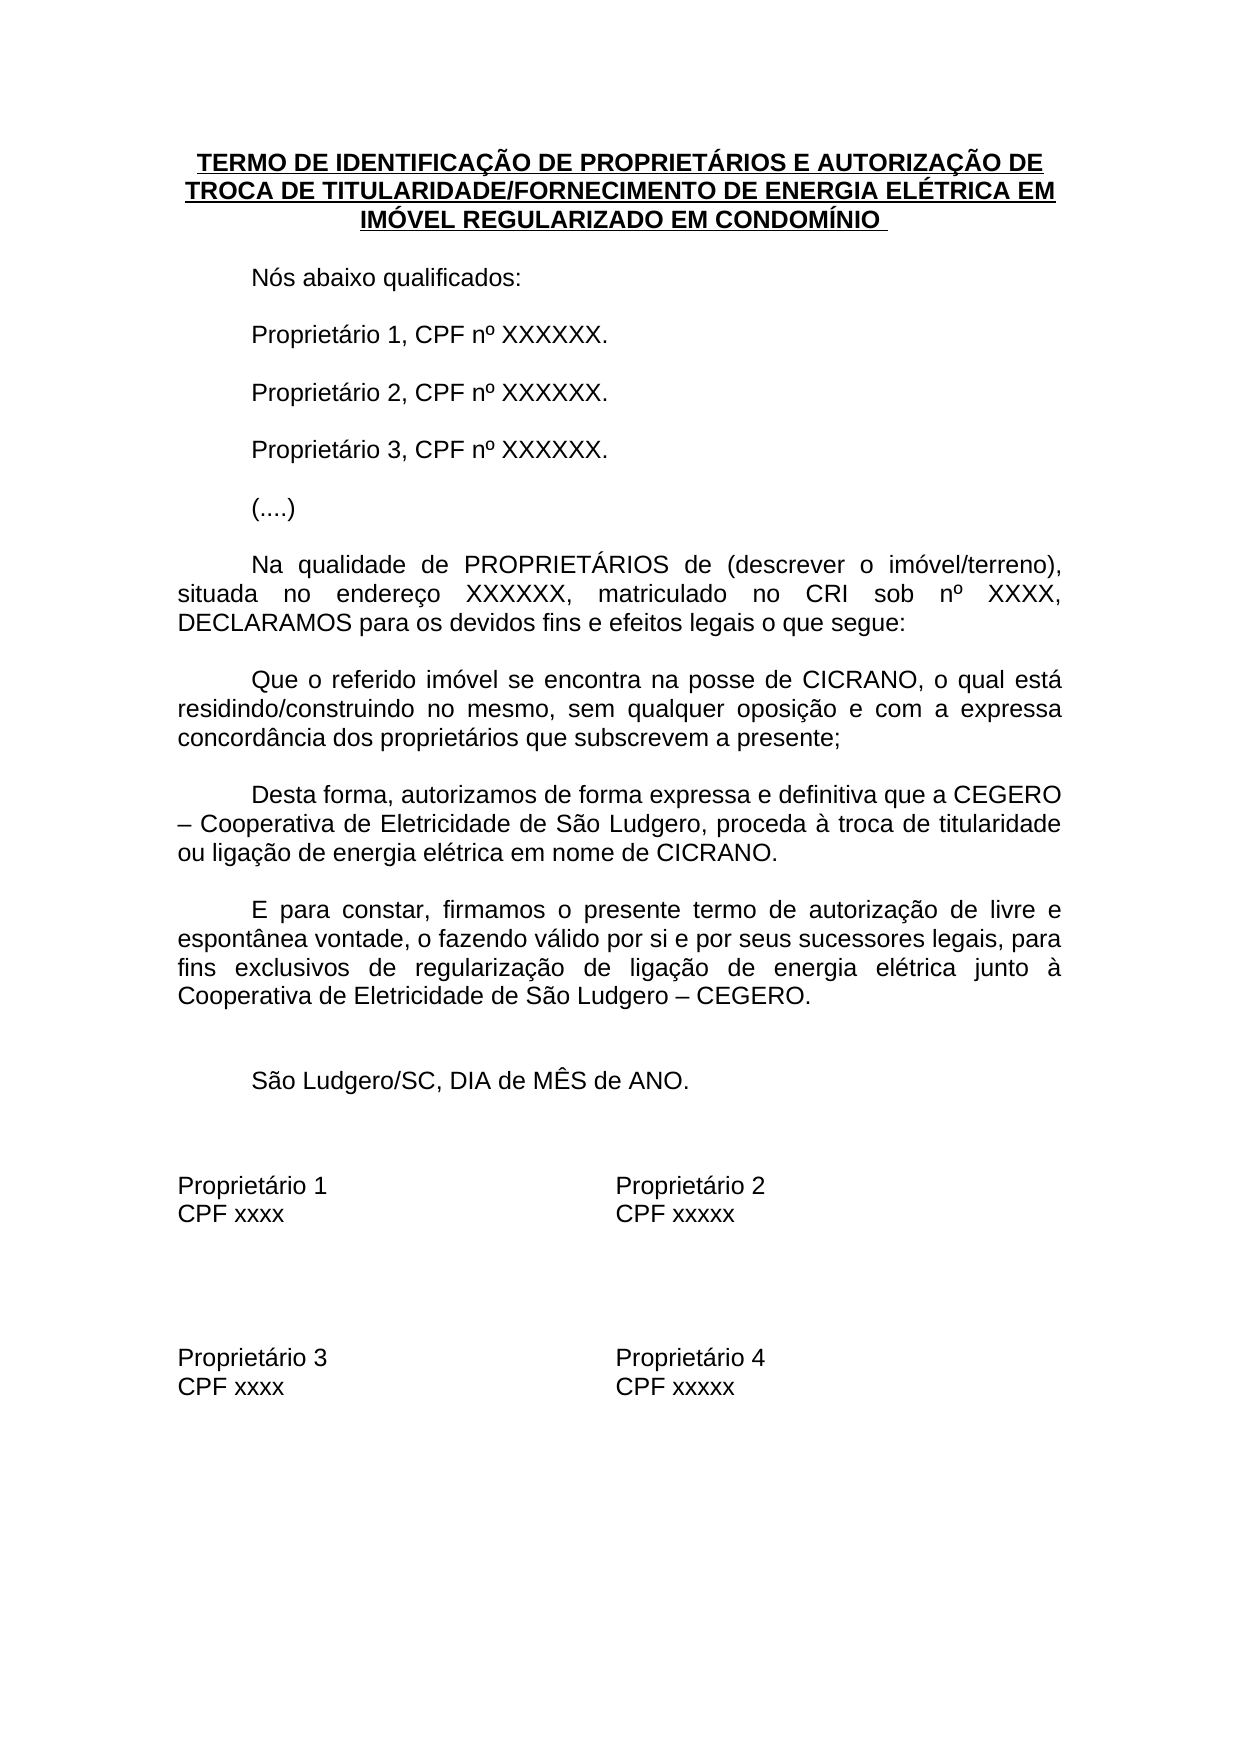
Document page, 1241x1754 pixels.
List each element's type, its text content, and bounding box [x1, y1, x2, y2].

text CPF xxxx CPF xxxxx [177, 1372, 1063, 1401]
text Proprietário 2, CPF nº XXXXXX. [177, 378, 1063, 406]
text Proprietário 3, CPF nº XXXXXX. [177, 435, 1063, 464]
text TERMO DE IDENTIFICAÇÃO DE PROPRIETÁRIOS E AUTORIZAÇÃO DE TROCA DE TITULARIDADE/FORNECIMENTO DE ENERGIA ELÉTRICA EM IMÓVEL REGULARIZADO EM CONDOMÍNIO [177, 148, 1063, 234]
text CPF xxxx CPF xxxxx [177, 1199, 1063, 1228]
text E para constar, firmamos o presente termo de autorização de livre e espontânea vontade, o fazendo válido por si e por seus sucessores legais, para fins exclusivos de regularização de ligação de energia elétrica junto à Cooperativa de Eletricidade de São Ludgero – CEGERO. [177, 895, 1063, 1010]
text Nós abaixo qualificados: [177, 263, 1063, 291]
text Proprietário 1, CPF nº XXXXXX. [177, 320, 1063, 349]
text Na qualidade de PROPRIETÁRIOS de (descrever o imóvel/terreno), situada no endereço XXXXXX, matriculado no CRI sob nº XXXX, DECLARAMOS para os devidos fins e efeitos legais o que segue: [177, 550, 1063, 636]
text Que o referido imóvel se encontra na posse de CICRANO, o qual está residindo/construindo no mesmo, sem qualquer oposição e com a expressa concordância dos proprietários que subscrevem a presente; [177, 665, 1063, 751]
text (....) [177, 493, 1063, 521]
text São Ludgero/SC, DIA de MÊS de ANO. [177, 1066, 1063, 1095]
text Desta forma, autorizamos de forma expressa e definitiva que a CEGERO – Cooperativa de Eletricidade de São Ludgero, proceda à troca de titularidade ou ligação de energia elétrica em nome de CICRANO. [177, 780, 1063, 866]
text Proprietário 1 Proprietário 2 [177, 1171, 1063, 1199]
text Proprietário 3 Proprietário 4 [177, 1343, 1063, 1372]
